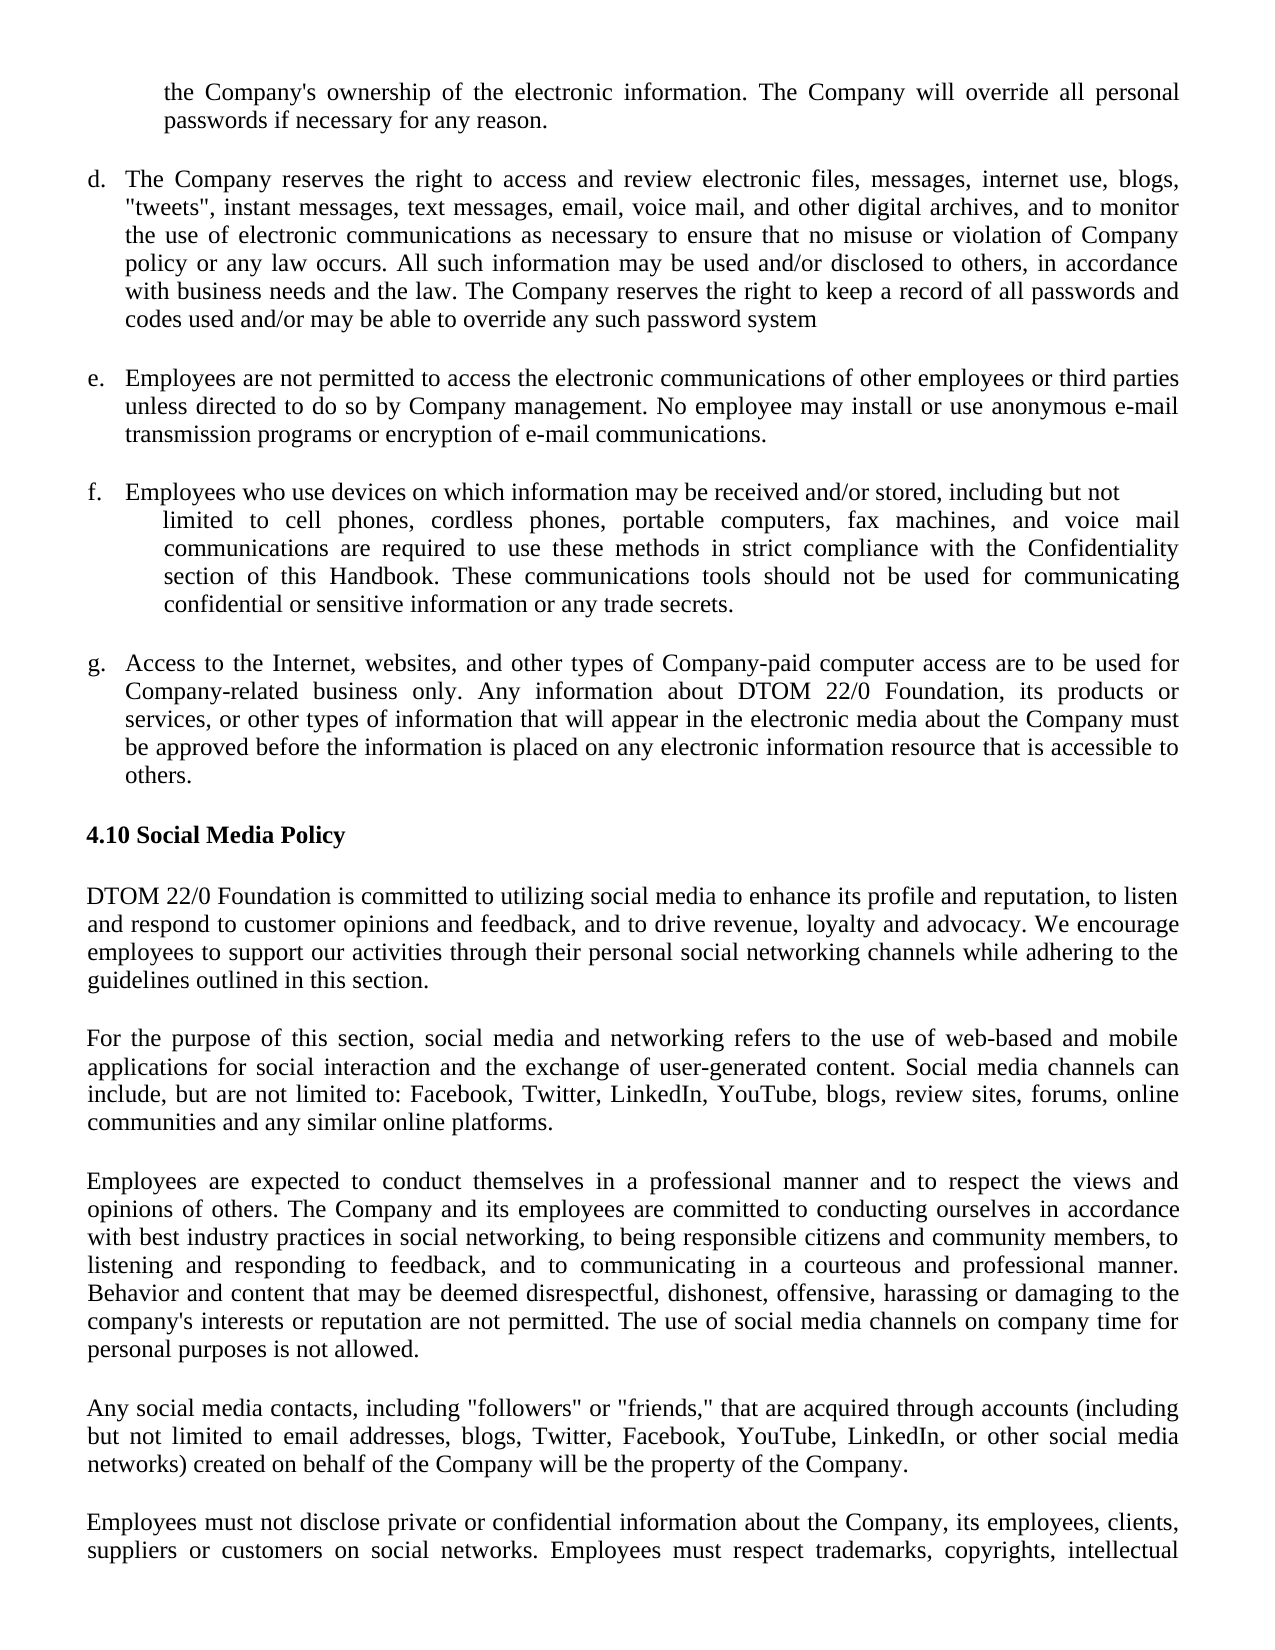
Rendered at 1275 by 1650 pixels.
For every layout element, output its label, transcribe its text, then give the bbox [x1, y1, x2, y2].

list Employees who use devices on which information may be received and/or stored, including but not [87, 479, 1181, 506]
list The Company reserves the right to access and review electronic files, messages, internet use, blogs, "tweets", instant messages, text messages, email, voice mail, and other digital archives, and to monitor the use of electronic communications as necessary to ensure that no misuse or violation of Company policy or any law occurs. All such information may be used and/or disclosed to others, in accordance with business needs and the law. The Company reserves the right to keep a record of all passwords and codes used and/or may be able to override any such password system [87, 165, 1181, 333]
text For the purpose of this section, social media and networking refers to the use of web-based and mobile applications for social interaction and the exchange of user-generated content. Social media channels can include, but are not limited to: Facebook, Twitter, LinkedIn, YouTube, blogs, review sites, forums, online communities and any similar online platforms. [86, 1025, 1181, 1136]
list Access to the Internet, websites, and other types of Company-paid computer access are to be used for Company-related business only. Any information about DTOM 22/0 Foundation, its products or services, or other types of information that will appear in the electronic media about the Company must be approved before the information is placed on any electronic information resource that is accessible to others. [87, 649, 1181, 789]
text Any social media contacts, including "followers" or "friends," that are acquired through accounts (including but not limited to email addresses, blogs, Twitter, Facebook, YouTube, LinkedIn, or other social media networks) created on behalf of the Company will be the property of the Company. [86, 1394, 1181, 1477]
list Employees are not permitted to access the electronic communications of other employees or third parties unless directed to do so by Company management. No employee may install or use anonymous e-mail transmission programs or encryption of e-mail communications. [87, 364, 1181, 447]
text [162, 78, 1181, 134]
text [86, 1509, 1181, 1564]
text Employees are expected to conduct themselves in a professional manner and to respect the views and opinions of others. The Company and its employees are committed to conducting ourselves in accordance with best industry practices in social networking, to being responsible citizens and community members, to listening and responding to feedback, and to communicating in a courteous and professional manner. Behavior and content that may be deemed disrespectful, dishonest, offensive, harassing or damaging to the company's interests or reputation are not permitted. The use of social media channels on company time for personal purposes is not allowed. [86, 1167, 1181, 1363]
subtitle 4.10 Social Media Policy [86, 820, 1181, 849]
text limited to cell phones, cordless phones, portable computers, fax machines, and voice mail communications are required to use these methods in strict compliance with the Confidentiality section of this Handbook. These communications tools should not be used for communicating confidential or sensitive information or any trade secrets. [162, 507, 1181, 618]
text DTOM 22/0 Foundation is committed to utilizing social media to enhance its profile and reputation, to listen and respond to customer opinions and feedback, and to drive revenue, loyalty and advocacy. We encourage employees to support our activities through their personal social networking channels while adhering to the guidelines outlined in this section. [86, 882, 1181, 993]
